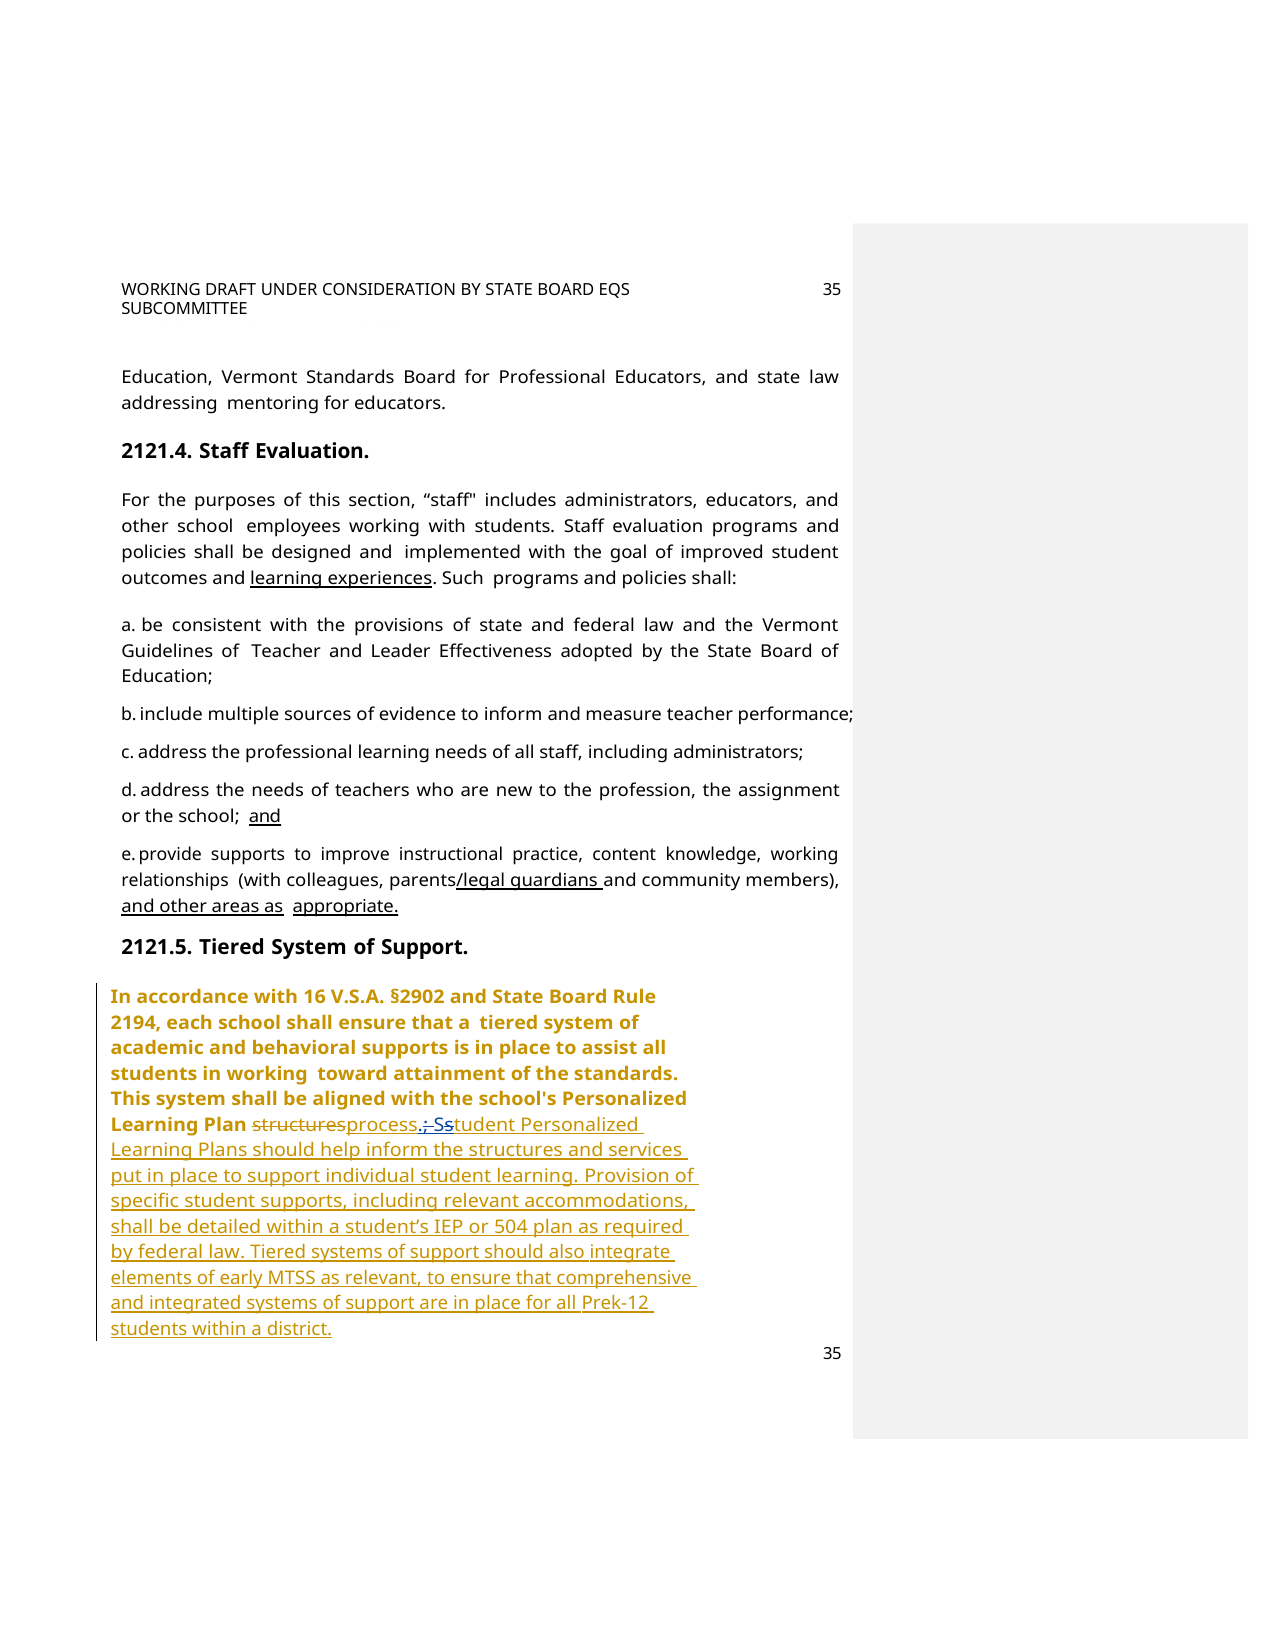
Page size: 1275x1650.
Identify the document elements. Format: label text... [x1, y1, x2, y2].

text In accordance with 16 V.S.A. §2902 and State Board Rule 2194, each school shall ensure that a tiered system of academic and behavioral supports is in place to assist all students in working toward attainment of the standards. This system shall be aligned with the school's Personalized Learning Plan [110, 983, 710, 1341]
text For the purposes of this section, “staff" includes administrators, educators, and other school employees working with students. Staff evaluation programs and policies shall be designed and implemented with the goal of improved student outcomes and learning experiences. Such programs and policies shall: [121, 488, 839, 590]
text Education, Vermont Standards Board for Professional Educators, and state law addressing mentoring for educators. [121, 364, 839, 415]
list be consistent with the provisions of state and federal law and the Vermont Guidelines of Teacher and Leader Effectiveness adopted by the State Board of Education; [121, 612, 839, 688]
list provide supports to improve instructional practice, content knowledge, working relationships (with colleagues, parents/legal guardians and community members), and other areas as appropriate. [121, 842, 839, 918]
list include multiple sources of evidence to inform and measure teacher performance; [121, 702, 1246, 726]
subtitle 2121.5. Tiered System of Support. [121, 932, 1246, 960]
subtitle 2121.4. Staff Evaluation. [121, 436, 1246, 464]
list address the needs of teachers who are new to the profession, the assignment or the school; and [121, 778, 839, 828]
list address the professional learning needs of all staff, including administrators; [121, 740, 1246, 764]
